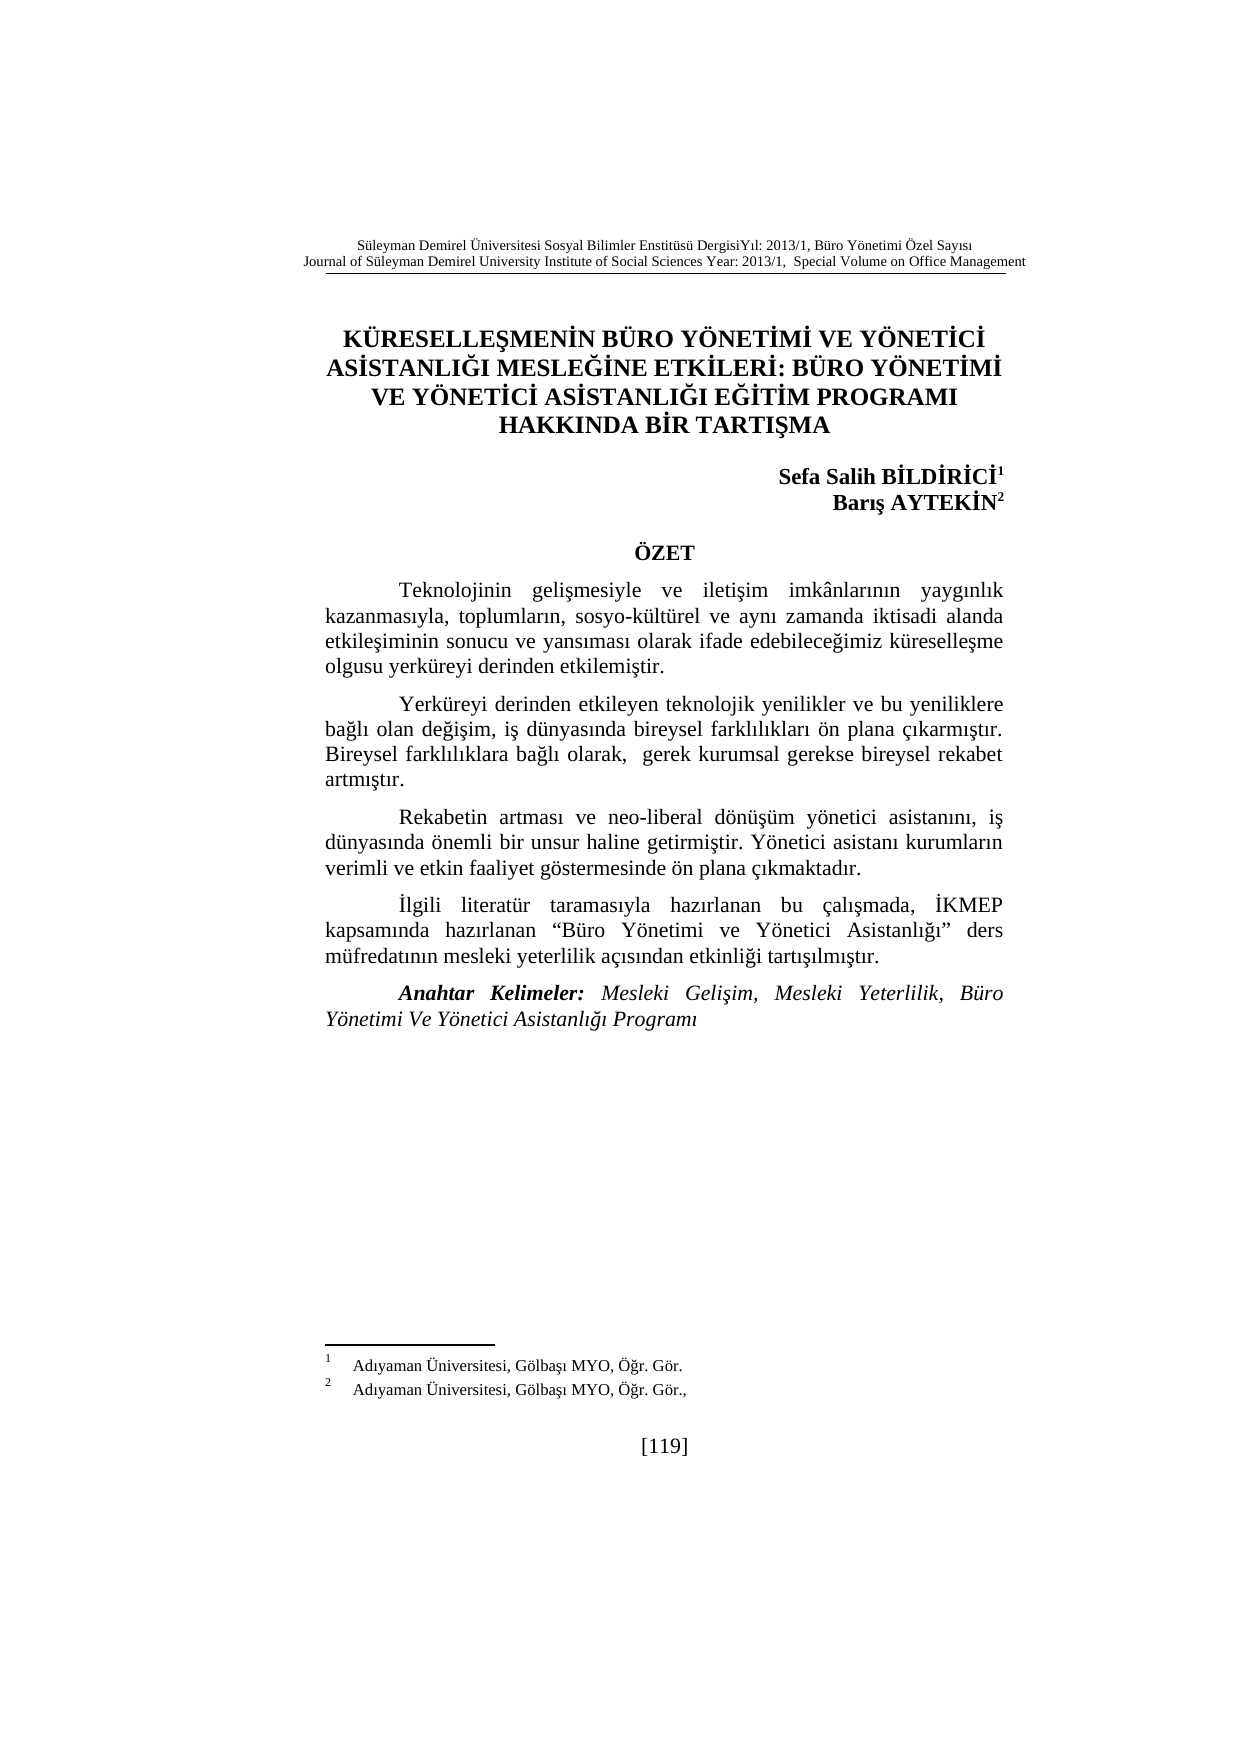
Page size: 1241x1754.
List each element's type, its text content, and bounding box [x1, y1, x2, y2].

text Anahtar Kelimeler: Mesleki Gelişim, Mesleki Yeterlilik, Büro Yönetimi Ve Yönetici Asistanlığı Programı [325, 980, 1004, 1031]
text Rekabetin artması ve neo-liberal dönüşüm yönetici asistanını, iş dünyasında önemli bir unsur haline getirmiştir. Yönetici asistanı kurumların verimli ve etkin faaliyet göstermesinde ön plana çıkmaktadır. [325, 804, 1004, 880]
text Yerküreyi derinden etkileyen teknolojik yenilikler ve bu yeniliklere bağlı olan değişim, iş dünyasında bireysel farklılıkları ön plana çıkarmıştır. Bireysel farklılıklara bağlı olarak, gerek kurumsal gerekse bireysel rekabet artmıştır. [325, 691, 1004, 792]
text Sefa Salih BİLDİRİCİ [325, 463, 1004, 489]
text Teknolojinin gelişmesiyle ve iletişim imkânlarının yaygınlık kazanmasıyla, toplumların, sosyo-kültürel ve aynı zamanda iktisadi alanda etkileşiminin sonucu ve yansıması olarak ifade edebileceğimiz küreselleşme olgusu yerküreyi derinden etkilemiştir. [325, 577, 1004, 678]
subtitle Küreselleşmenin Büro Yönetimi ve Yönetici Asistanlığı Mesleğine Etkileri: Büro Yönetimi ve Yönetici Asistanlığı Eğitim Programı Hakkında Bir TARTIŞMA [325, 324, 1004, 439]
text İlgili literatür taramasıyla hazırlanan bu çalışmada, İKMEP kapsamında hazırlanan “Büro Yönetimi ve Yönetici Asistanlığı” ders müfredatının mesleki yeterlilik açısından etkinliği tartışılmıştır. [325, 892, 1004, 968]
subtitle ÖZET [325, 540, 1004, 565]
text Barış AYTEKİN [325, 489, 1004, 516]
